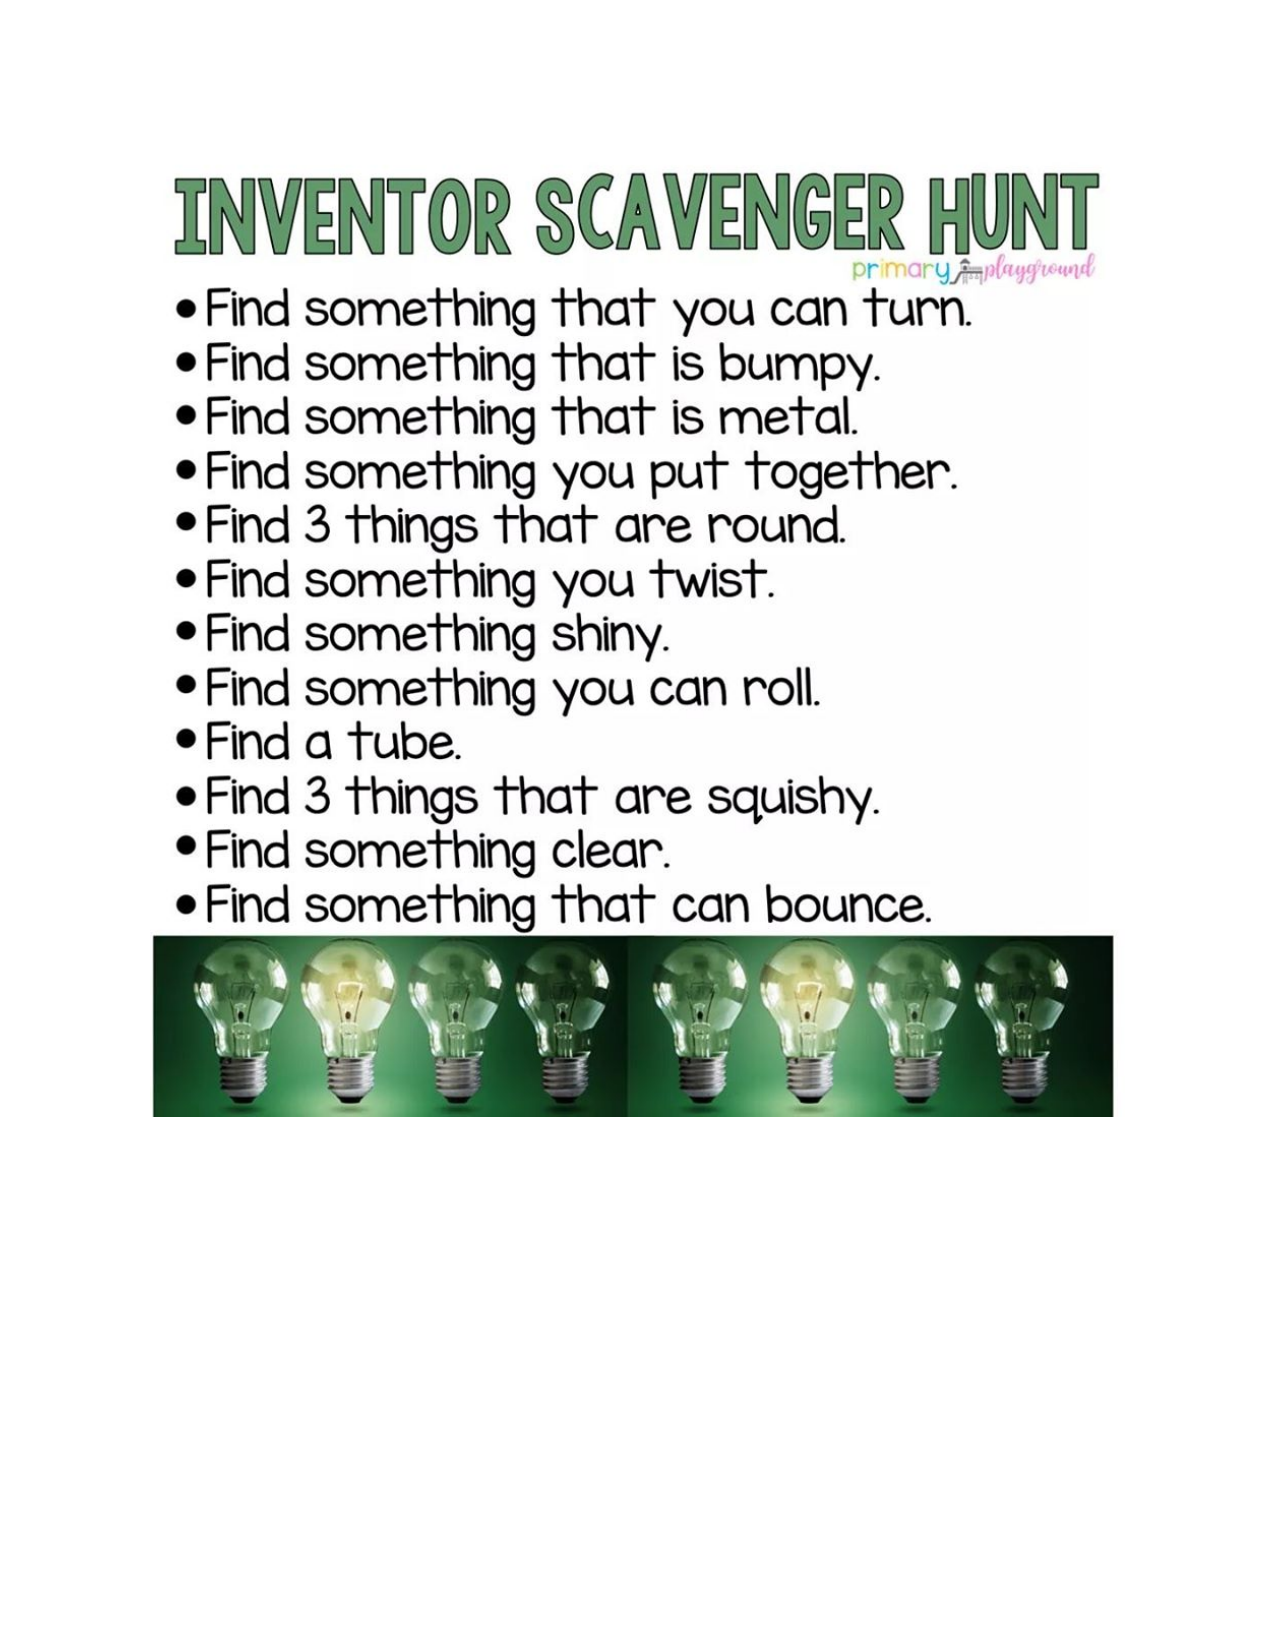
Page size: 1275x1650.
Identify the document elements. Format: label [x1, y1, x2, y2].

picture [150, 150, 1125, 1117]
